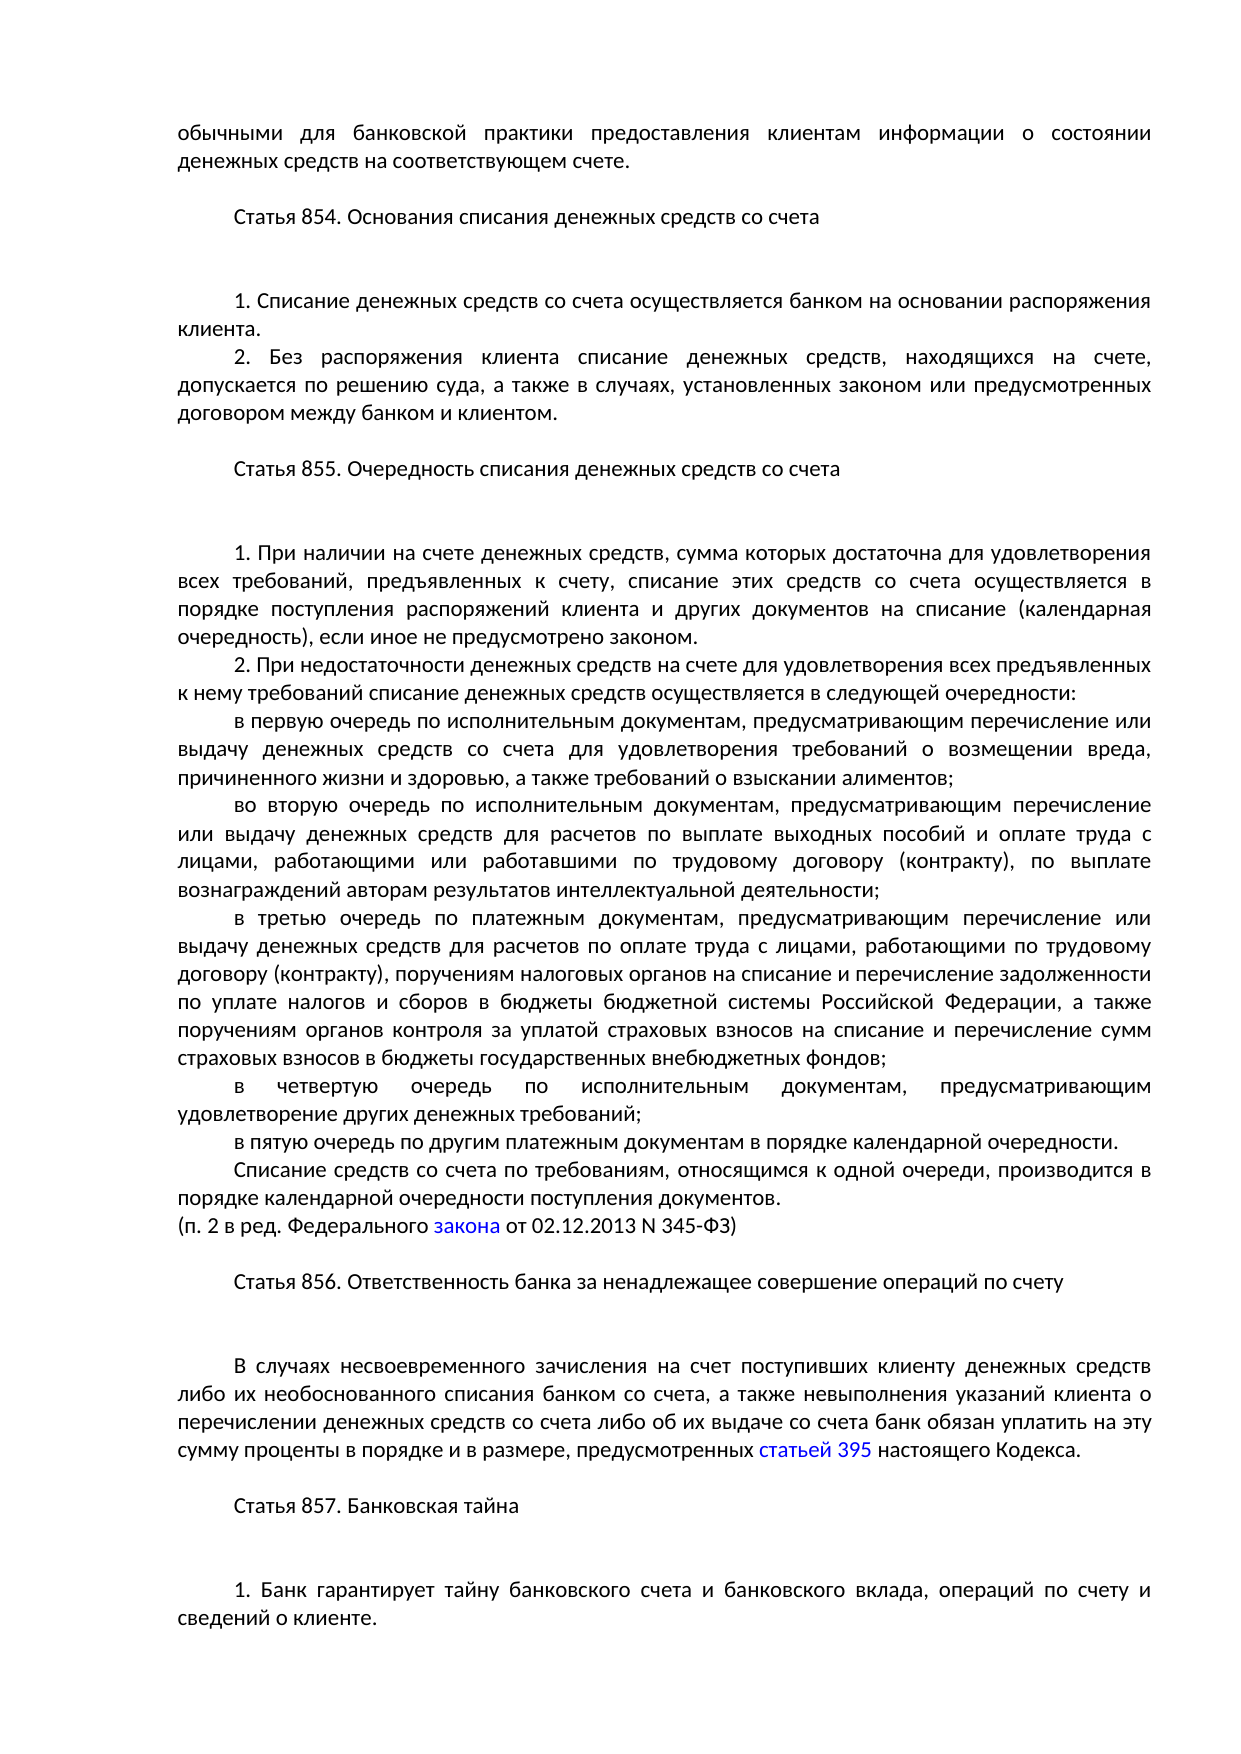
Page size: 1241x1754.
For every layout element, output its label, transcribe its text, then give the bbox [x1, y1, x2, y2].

text Списание средств со счета по требованиям, относящимся к одной очереди, производится в порядке календарной очередности поступления документов. [177, 1155, 1152, 1211]
text в третью очередь по платежным документам, предусматривающим перечисление или выдачу денежных средств для расчетов по оплате труда с лицами, работающими по трудовому договору (контракту), поручениям налоговых органов на списание и перечисление задолженности по уплате налогов и сборов в бюджеты бюджетной системы Российской Федерации, а также поручениям органов контроля за уплатой страховых взносов на списание и перечисление сумм страховых взносов в бюджеты государственных внебюджетных фондов; [177, 903, 1152, 1071]
text в четвертую очередь по исполнительным документам, предусматривающим удовлетворение других денежных требований; [177, 1071, 1152, 1127]
text В случаях несвоевременного зачисления на счет поступивших клиенту денежных средств либо их необоснованного списания банком со счета, а также невыполнения указаний клиента о перечислении денежных средств со счета либо об их выдаче со счета банк обязан уплатить на эту сумму проценты в порядке и в размере, предусмотренных статьей 395 настоящего Кодекса. [177, 1351, 1152, 1463]
text в первую очередь по исполнительным документам, предусматривающим перечисление или выдачу денежных средств со счета для удовлетворения требований о возмещении вреда, причиненного жизни и здоровью, а также требований о взыскании алиментов; [177, 707, 1152, 791]
text 1. Списание денежных средств со счета осуществляется банком на основании распоряжения клиента. [177, 286, 1152, 342]
text Статья 856. Ответственность банка за ненадлежащее совершение операций по счету [177, 1267, 1152, 1295]
text 2. При недостаточности денежных средств на счете для удовлетворения всех предъявленных к нему требований списание денежных средств осуществляется в следующей очередности: [177, 651, 1152, 707]
text (п. 2 в ред. Федерального закона от 02.12.2013 N 345-ФЗ) [177, 1211, 1152, 1239]
text 2. Без распоряжения клиента списание денежных средств, находящихся на счете, допускается по решению суда, а также в случаях, установленных законом или предусмотренных договором между банком и клиентом. [177, 342, 1152, 426]
text во вторую очередь по исполнительным документам, предусматривающим перечисление или выдачу денежных средств для расчетов по выплате выходных пособий и оплате труда с лицами, работающими или работавшими по трудовому договору (контракту), по выплате вознаграждений авторам результатов интеллектуальной деятельности; [177, 791, 1152, 903]
text Статья 854. Основания списания денежных средств со счета [177, 202, 1152, 230]
text 1. При наличии на счете денежных средств, сумма которых достаточна для удовлетворения всех требований, предъявленных к счету, списание этих средств со счета осуществляется в порядке поступления распоряжений клиента и других документов на списание (календарная очередность), если иное не предусмотрено законом. [177, 538, 1152, 651]
text Статья 857. Банковская тайна [177, 1491, 1152, 1519]
text Статья 855. Очередность списания денежных средств со счета [177, 454, 1152, 482]
text 1. Банк гарантирует тайну банковского счета и банковского вклада, операций по счету и сведений о клиенте. [177, 1575, 1152, 1631]
text в пятую очередь по другим платежным документам в порядке календарной очередности. [177, 1127, 1152, 1155]
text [177, 118, 1152, 174]
